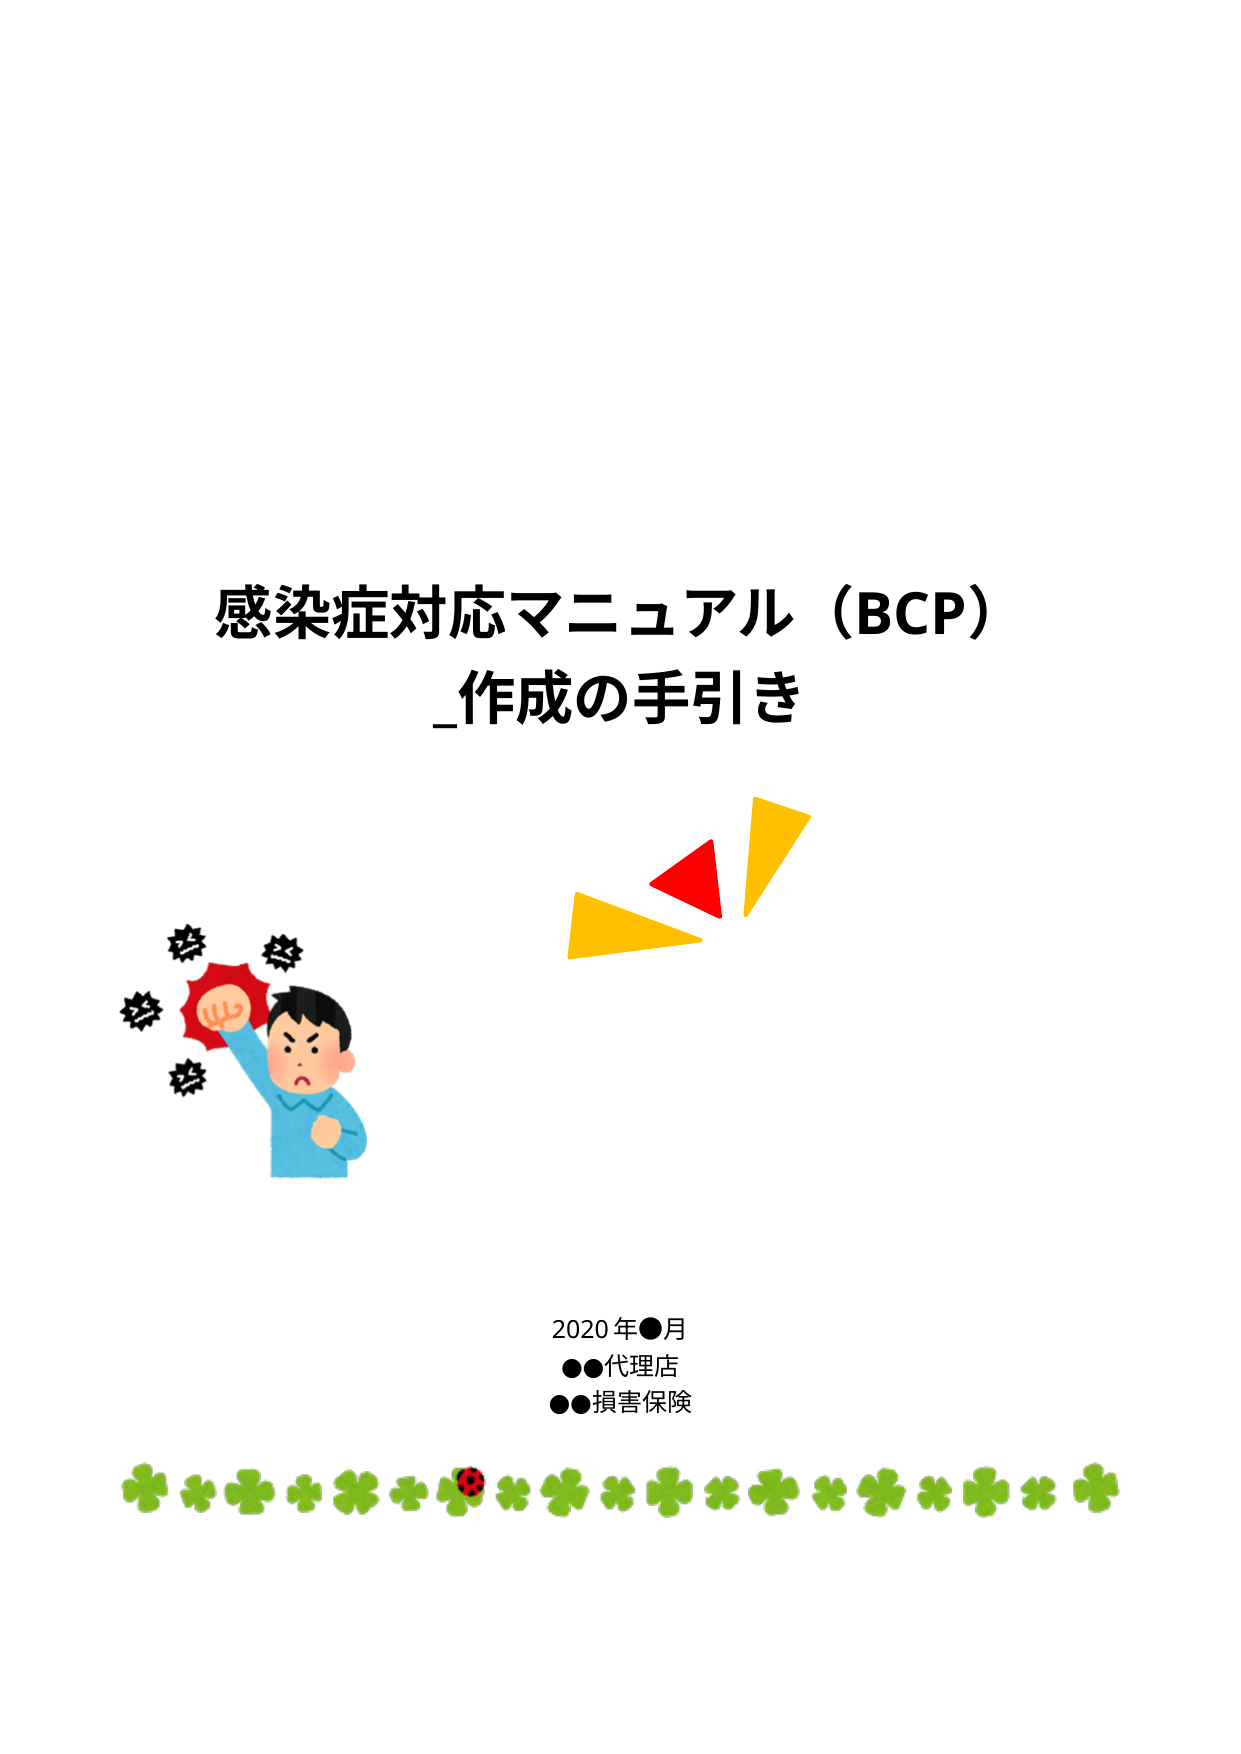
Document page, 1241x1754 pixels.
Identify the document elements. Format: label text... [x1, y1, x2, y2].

picture [112, 1458, 1128, 1530]
picture [112, 915, 373, 1187]
text 感染症対応マニュアル（BCP） _作成の手引き [112, 567, 1128, 737]
text ●●損害保険 [112, 1382, 1128, 1419]
text 2020年●月 [112, 1310, 1128, 1346]
text ●●代理店 [112, 1346, 1128, 1382]
